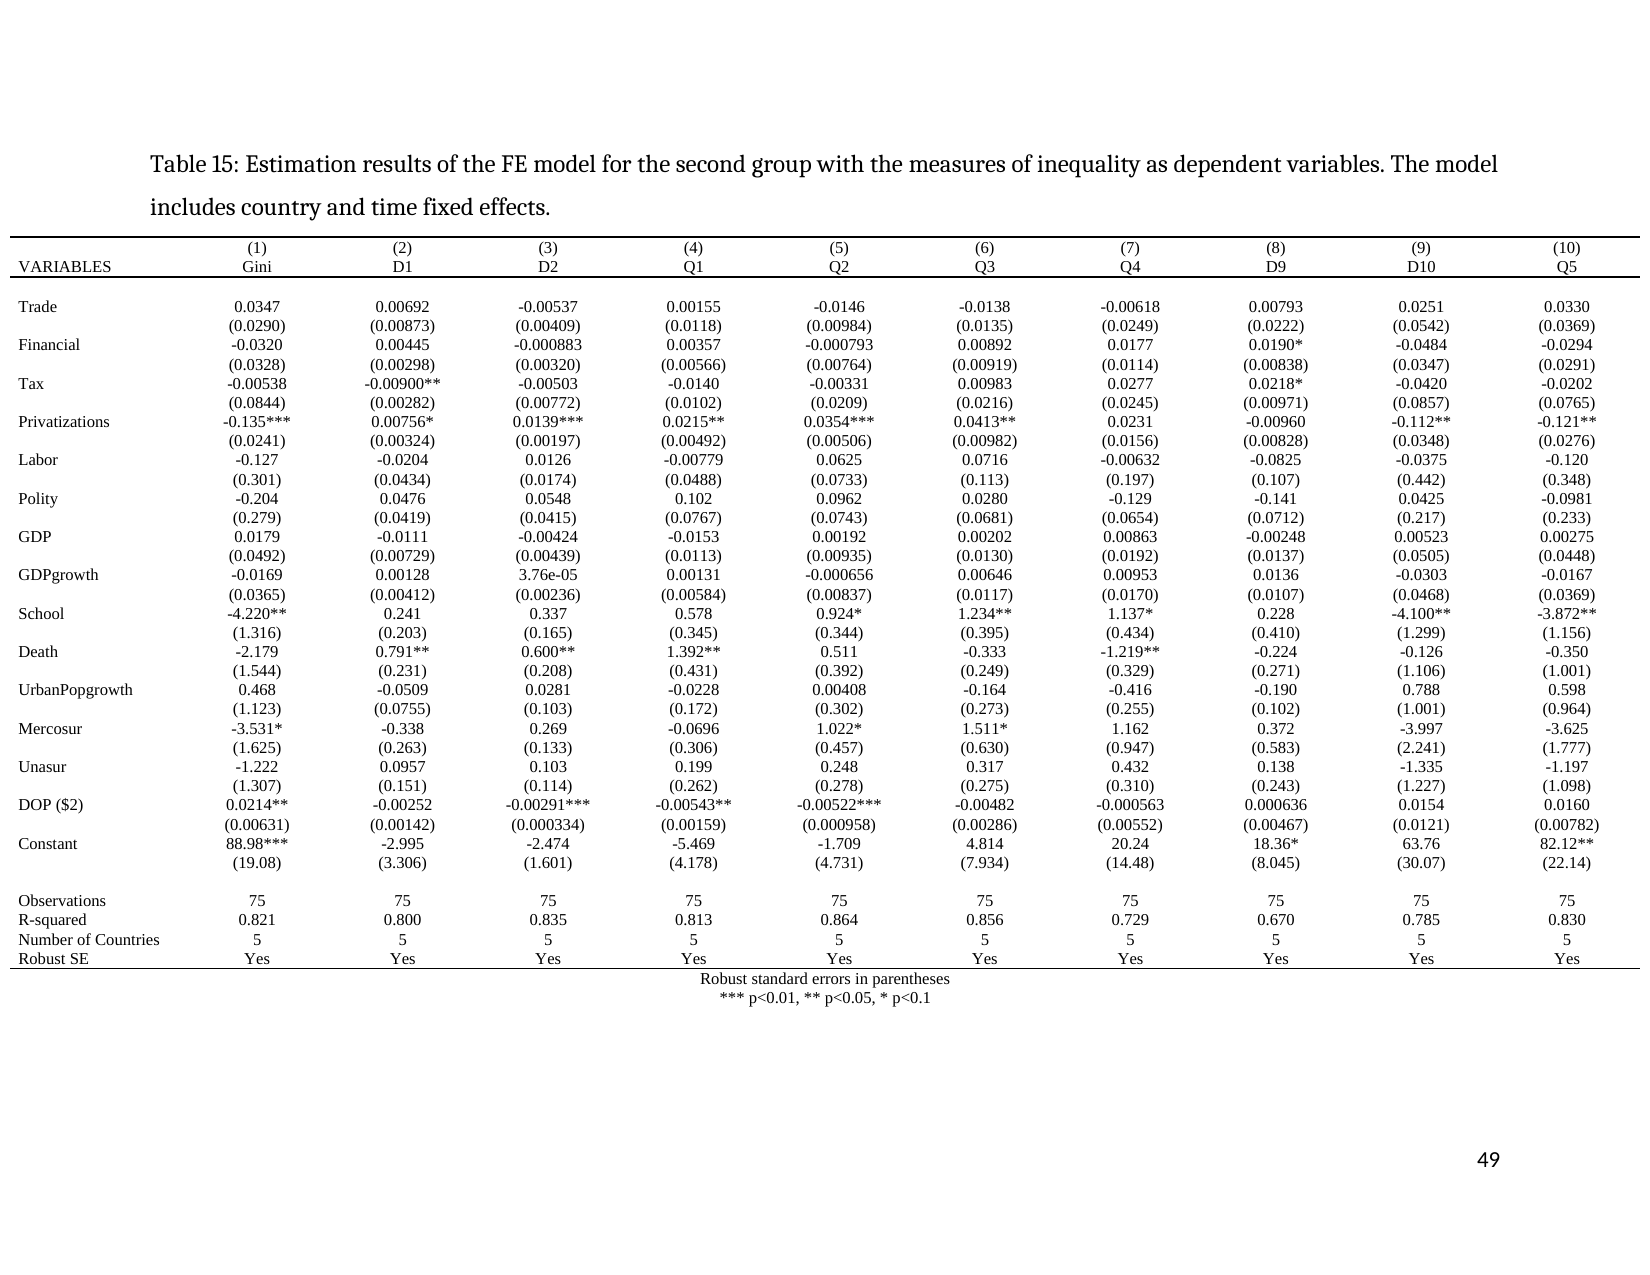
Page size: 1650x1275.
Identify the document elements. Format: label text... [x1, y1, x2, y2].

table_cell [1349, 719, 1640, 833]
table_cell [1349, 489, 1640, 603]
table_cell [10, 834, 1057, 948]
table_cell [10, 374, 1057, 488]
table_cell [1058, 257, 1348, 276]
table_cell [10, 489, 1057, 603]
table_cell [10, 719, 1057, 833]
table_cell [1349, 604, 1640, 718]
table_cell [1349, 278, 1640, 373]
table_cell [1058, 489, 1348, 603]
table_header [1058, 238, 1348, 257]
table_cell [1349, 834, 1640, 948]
text Table 15: Estimation results of the FE model for the second group with the measures of inequality as dependent variables. The model includes country and time fixed effects. [150, 150, 1500, 222]
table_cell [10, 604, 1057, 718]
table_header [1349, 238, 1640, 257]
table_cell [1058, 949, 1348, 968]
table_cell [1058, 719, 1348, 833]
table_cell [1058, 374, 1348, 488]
text *** p<0.01, ** p<0.05, * p<0.1 [150, 988, 1500, 1007]
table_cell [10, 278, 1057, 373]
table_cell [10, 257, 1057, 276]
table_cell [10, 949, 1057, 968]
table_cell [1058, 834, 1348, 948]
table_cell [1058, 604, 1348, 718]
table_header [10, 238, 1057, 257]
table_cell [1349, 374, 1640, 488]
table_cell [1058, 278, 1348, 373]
text Robust standard errors in parentheses [150, 969, 1500, 988]
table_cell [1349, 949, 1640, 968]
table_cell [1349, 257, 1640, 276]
